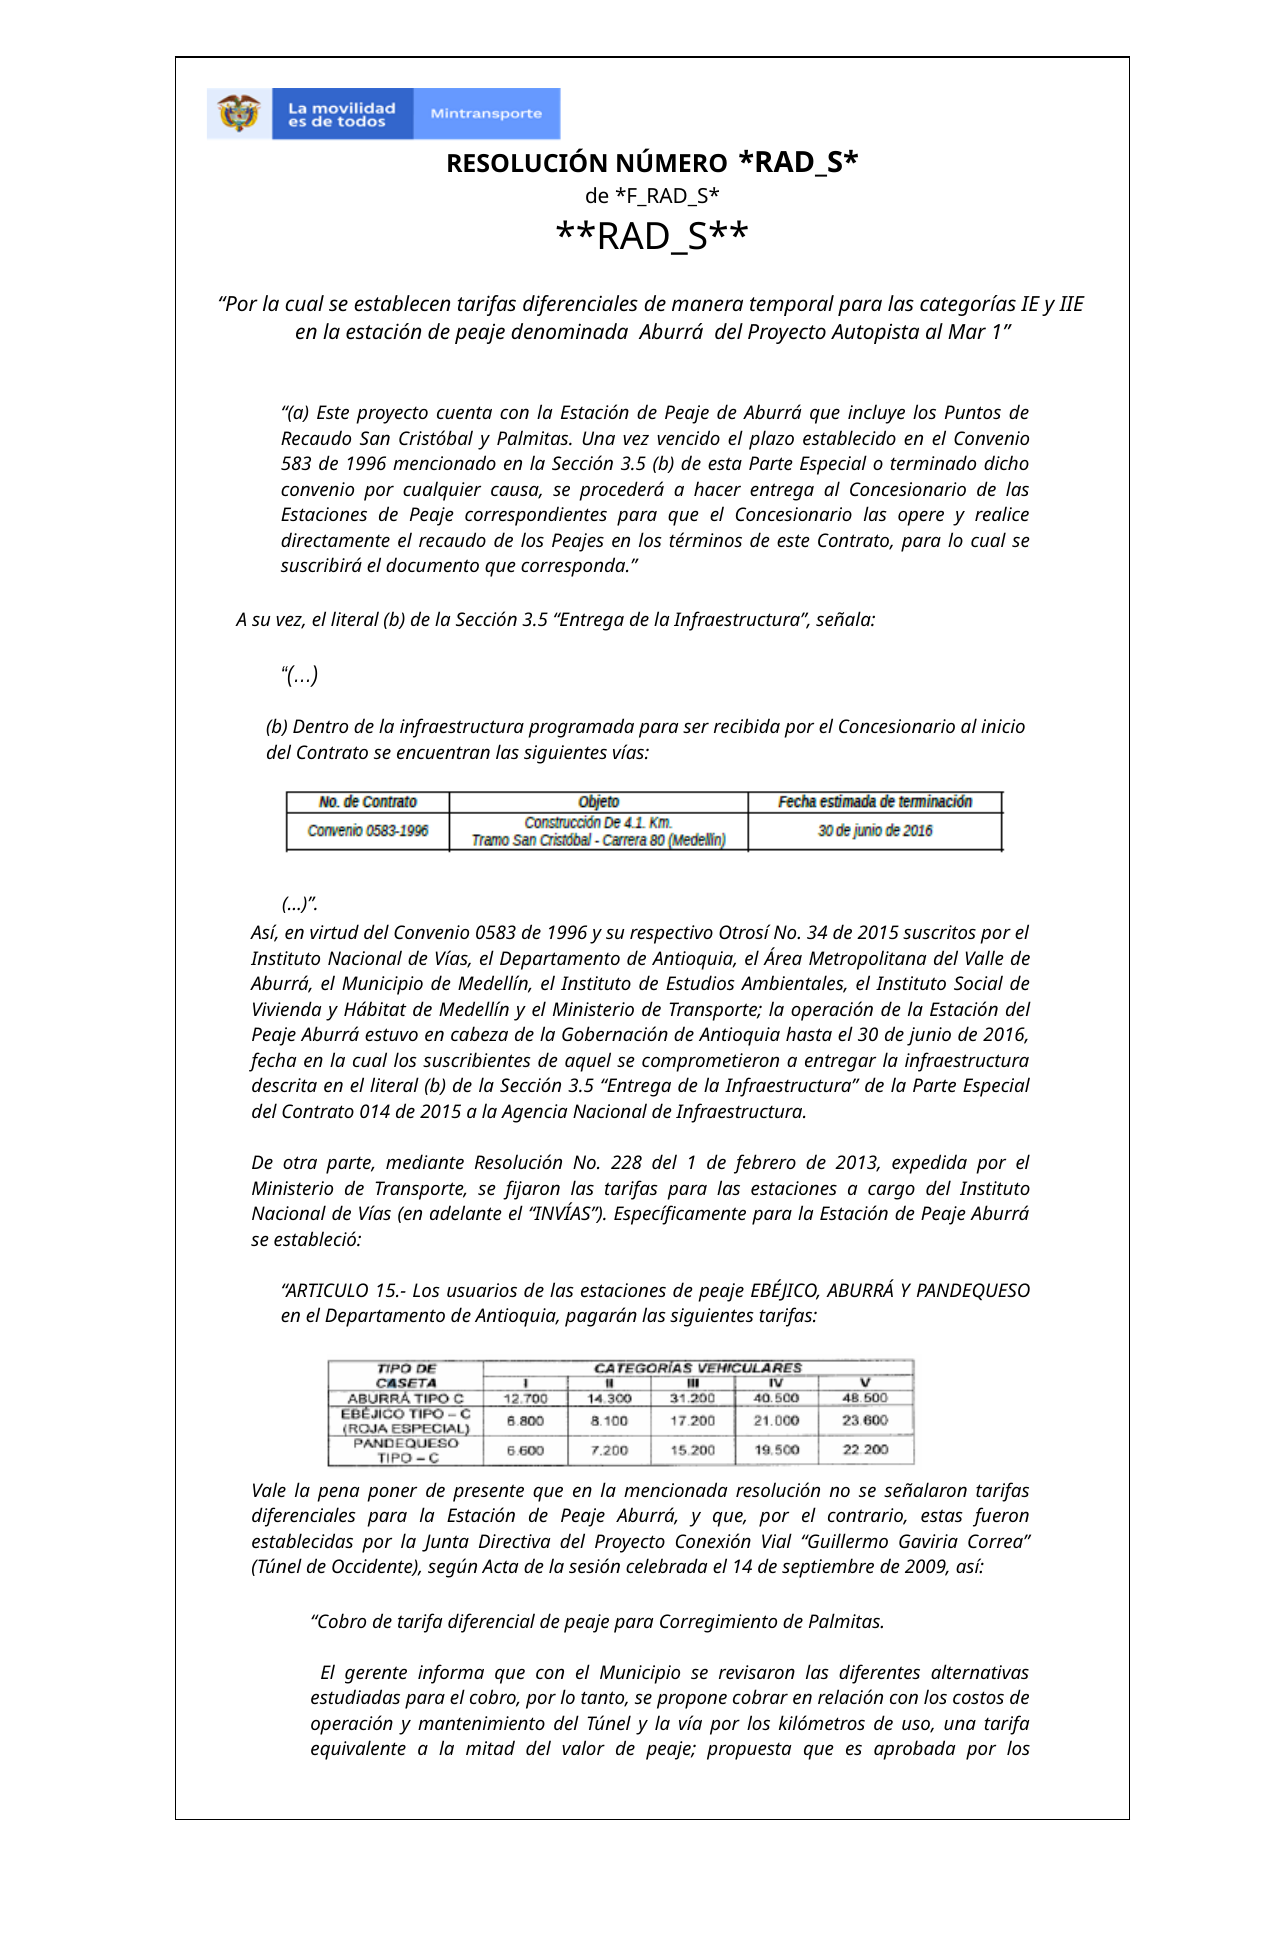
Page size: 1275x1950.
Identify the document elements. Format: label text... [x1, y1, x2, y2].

picture [206, 88, 562, 142]
text del Contrato se encuentran las siguientes vías: [266, 739, 1033, 765]
text “ARTICULO 15.- Los usuarios de las estaciones de peaje EBÉJICO, ABURRÁ Y PANDEQUESO en el Departamento de Antioquia, pagarán las siguientes tarifas: [281, 1277, 1033, 1328]
picture [317, 1354, 923, 1473]
text (b) Dentro de la infraestructura programada para ser recibida por el Concesionario al inicio [266, 714, 1033, 739]
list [310, 1659, 1033, 1761]
text Así, en virtud del Convenio 0583 de 1996 y su respectivo Otrosí No. 34 de 2015 suscritos por el Instituto Nacional de Vías, el Departamento de Antioquia, el Área Metropolitana del Valle de Aburrá, el Municipio de Medellín, el Instituto de Estudios Ambientales, el Instituto Social de Vivienda y Hábitat de Medellín y el Ministerio de Transporte; la operación de la Estación del Peaje Aburrá estuvo en cabeza de la Gobernación de Antioquia hasta el 30 de junio de 2016, fecha en la cual los suscribientes de aquel se comprometieron a entregar la infraestructura descrita en el literal (b) de la Sección 3.5 “Entrega de la Infraestructura” de la Parte Especial del Contrato 014 de 2015 a la Agencia Nacional de Infraestructura. [251, 919, 1033, 1124]
list “Cobro de tarifa diferencial de peaje para Corregimiento de Palmitas. [310, 1608, 1033, 1633]
text “(…) [281, 661, 1033, 687]
text “(a) Este proyecto cuenta con la Estación de Peaje de Aburrá que incluye los Puntos de Recaudo San Cristóbal y Palmitas. Una vez vencido el plazo establecido en el Convenio 583 de 1996 mencionado en la Sección 3.5 (b) de esta Parte Especial o terminado dicho convenio por cualquier causa, se procederá a hacer entrega al Concesionario de las Estaciones de Peaje correspondientes para que el Concesionario las opere y realice directamente el recaudo de los Peajes en los términos de este Contrato, para lo cual se suscribirá el documento que corresponda.” [281, 399, 1033, 578]
text Vale la pena poner de presente que en la mencionada resolución no se señalaron tarifas diferenciales para la Estación de Peaje Aburrá, y que, por el contrario, estas fueron establecidas por la Junta Directiva del Proyecto Conexión Vial “Guillermo Gaviria Correa” (Túnel de Occidente), según Acta de la sesión celebrada el 14 de septiembre de 2009, así: [251, 1477, 1033, 1579]
text A su vez, el literal (b) de la Sección 3.5 “Entrega de la Infraestructura”, señala: [207, 607, 1033, 632]
text (…)”. [207, 890, 1033, 916]
picture [280, 791, 1009, 854]
text De otra parte, mediante Resolución No. 228 del 1 de febrero de 2013, expedida por el Ministerio de Transporte, se fijaron las tarifas para las estaciones a cargo del Instituto Nacional de Vías (en adelante el “INVÍAS”). Específicamente para la Estación de Peaje Aburrá se estableció: [251, 1149, 1033, 1251]
